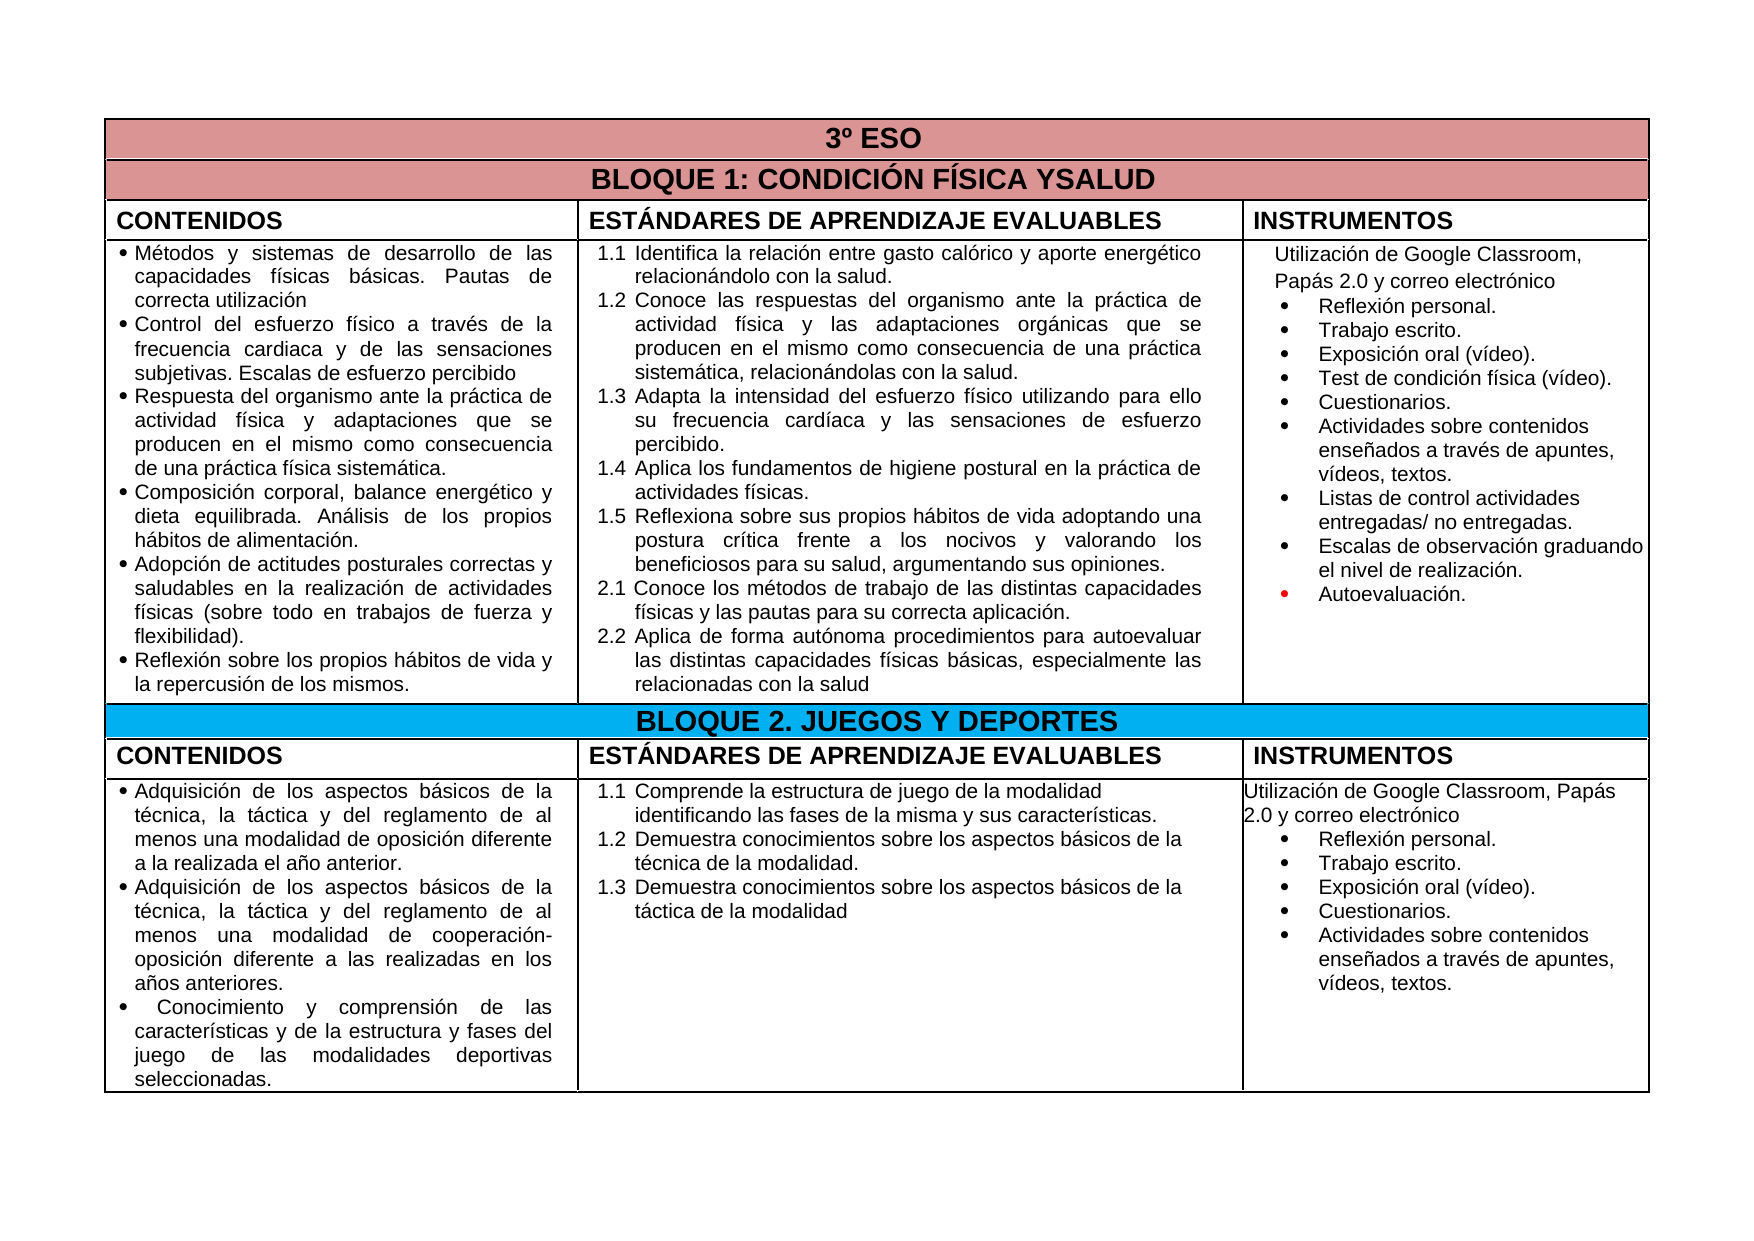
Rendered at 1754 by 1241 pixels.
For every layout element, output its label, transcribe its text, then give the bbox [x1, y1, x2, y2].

table_cell ESTÁNDARES DE APRENDIZAJE EVALUABLES [579, 201, 1242, 239]
table_cell Identifica la relación entre gasto calórico y aporte energético relacionándolo con la salud. Conoce las respuestas del organismo ante la práctica de actividad física y las adaptaciones orgánicas que se producen en el mismo como consecuencia de una práctica sistemática, relacionándolas con la salud. Adapta la intensidad del esfuerzo físico utilizando para ello su frecuencia cardíaca y las sensaciones de esfuerzo percibido. Aplica los fundamentos de higiene postural en la práctica de actividades físicas. Reflexiona sobre sus propios hábitos de vida adoptando una postura crítica frente a los nocivos y valorando los beneficiosos para su salud, argumentando sus opiniones. 2.1 Conoce los métodos de trabajo de las distintas capacidades físicas y las pautas para su correcta aplicación. 2.2 Aplica de forma autónoma procedimientos para autoevaluar las distintas capacidades físicas básicas, especialmente las relacionadas con la salud [579, 241, 1242, 702]
table_cell Comprende la estructura de juego de la modalidad identificando las fases de la misma y sus características. Demuestra conocimientos sobre los aspectos básicos de la técnica de la modalidad. Demuestra conocimientos sobre los aspectos básicos de la táctica de la modalidad [577, 780, 1243, 1091]
table_cell Utilización de Google Classroom, Papás 2.0 y correo electrónico Reflexión personal. Trabajo escrito. Exposición oral (vídeo). Test de condición física (vídeo). Cuestionarios. Actividades sobre contenidos enseñados a través de apuntes, vídeos, textos. Listas de control actividades entregadas/ no entregadas. Escalas de observación graduando el nivel de realización. Autoevaluación. [1244, 239, 1648, 702]
table_cell CONTENIDOS [106, 740, 577, 777]
table_cell BLOQUE 1: CONDICIÓN FÍSICA YSALUD [106, 159, 1648, 199]
table_cell Utilización de Google Classroom, Papás 2.0 y correo electrónico Reflexión personal. Trabajo escrito. Exposición oral (vídeo). Cuestionarios. Actividades sobre contenidos enseñados a través de apuntes, vídeos, textos. [1243, 778, 1648, 1091]
table_cell Adquisición de los aspectos básicos de la técnica, la táctica y del reglamento de al menos una modalidad de oposición diferente a la realizada el año anterior. Adquisición de los aspectos básicos de la técnica, la táctica y del reglamento de al menos una modalidad de cooperación-oposición diferente a las realizadas en los años anteriores. Conocimiento y comprensión de las características y de la estructura y fases del juego de las modalidades deportivas seleccionadas. [106, 780, 577, 1091]
table_cell INSTRUMENTOS [1244, 199, 1649, 239]
table_cell Métodos y sistemas de desarrollo de las capacidades físicas básicas. Pautas de correcta utilización Control del esfuerzo físico a través de la frecuencia cardiaca y de las sensaciones subjetivas. Escalas de esfuerzo percibido Respuesta del organismo ante la práctica de actividad física y adaptaciones que se producen en el mismo como consecuencia de una práctica física sistemática. Composición corporal, balance energético y dieta equilibrada. Análisis de los propios hábitos de alimentación. Adopción de actitudes posturales correctas y saludables en la realización de actividades físicas (sobre todo en trabajos de fuerza y flexibilidad). Reflexión sobre los propios hábitos de vida y la repercusión de los mismos. [106, 241, 577, 702]
table_header 3º ESO [106, 120, 1648, 158]
table_cell ESTÁNDARES DE APRENDIZAJE EVALUABLES [579, 740, 1242, 777]
table_cell INSTRUMENTOS [1244, 738, 1648, 777]
table_cell BLOQUE 2. JUEGOS Y DEPORTES [106, 703, 1648, 737]
table_cell CONTENIDOS [106, 201, 577, 239]
